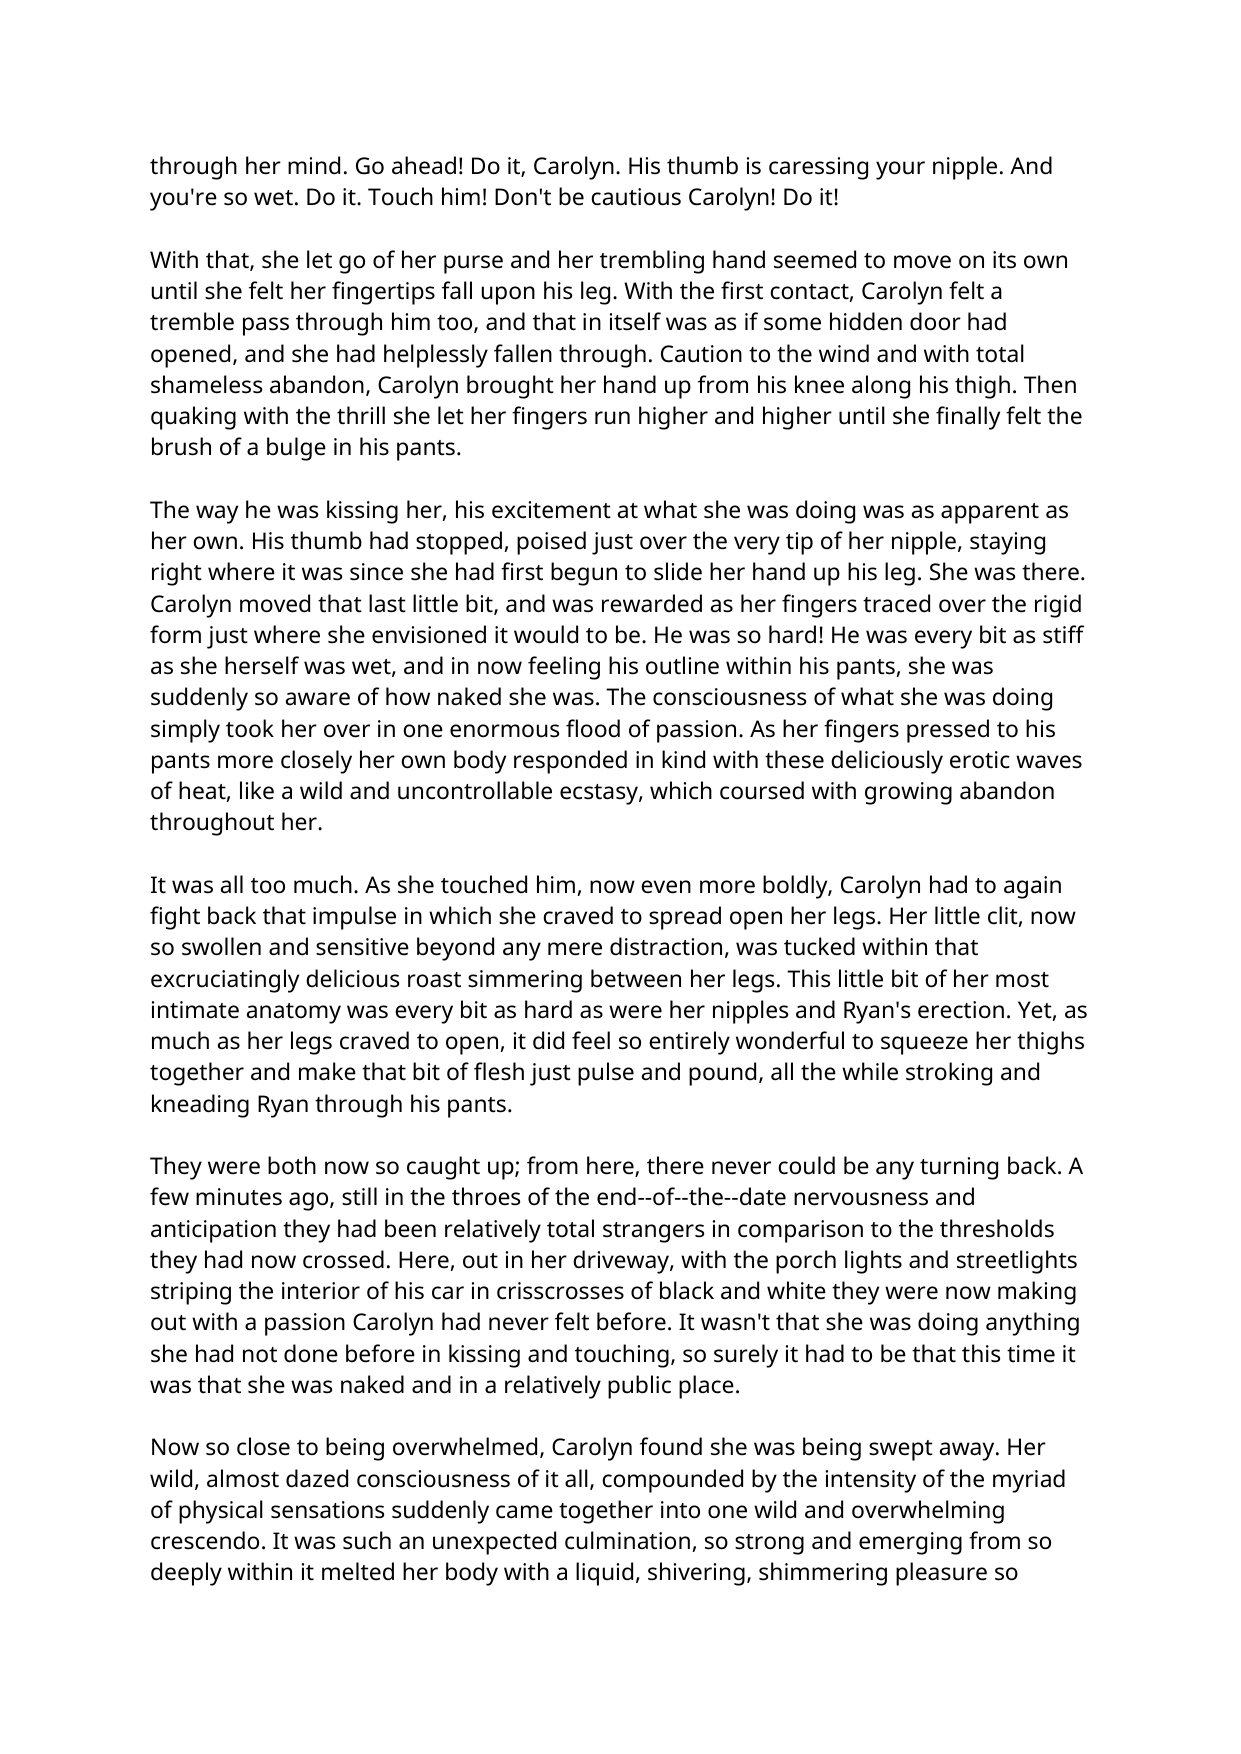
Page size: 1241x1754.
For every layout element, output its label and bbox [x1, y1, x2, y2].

text [150, 150, 1090, 1587]
